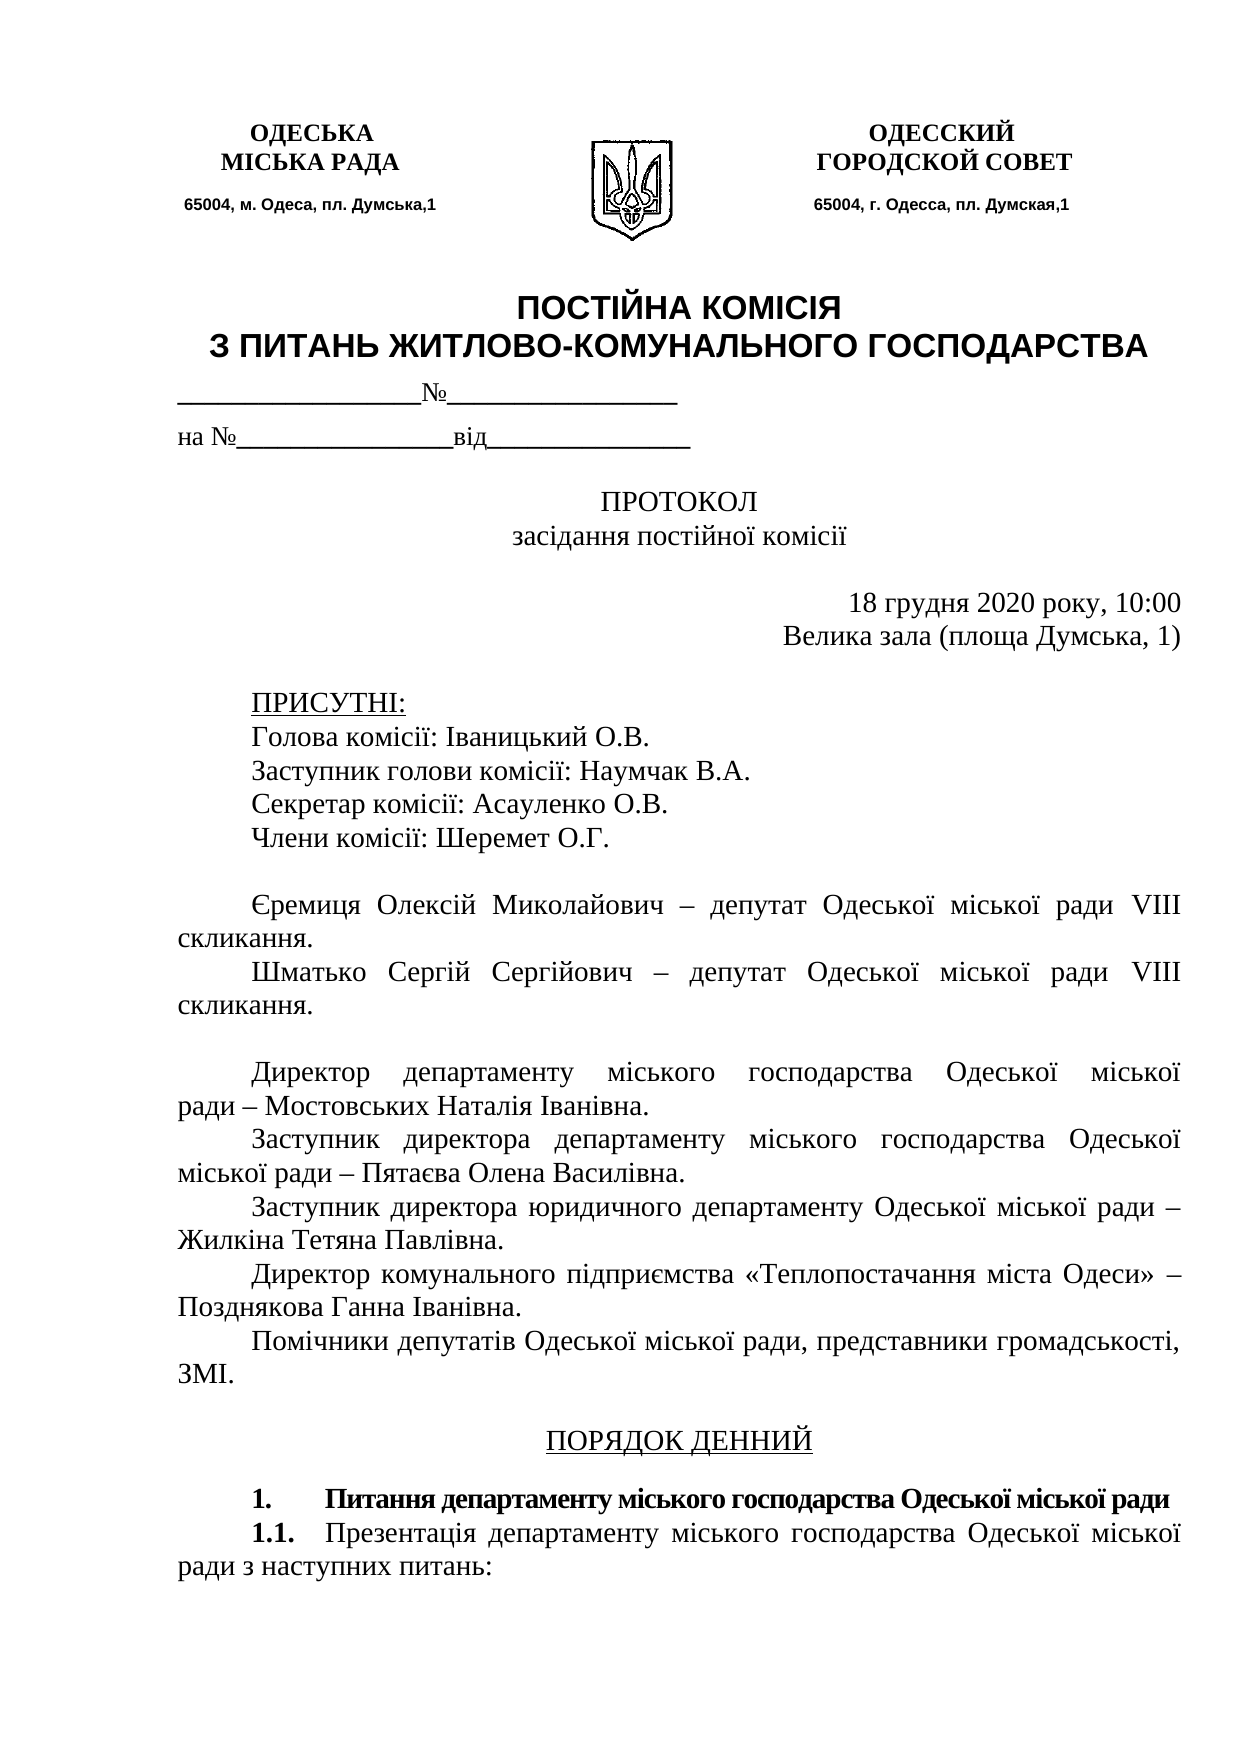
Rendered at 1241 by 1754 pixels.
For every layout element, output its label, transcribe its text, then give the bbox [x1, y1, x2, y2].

text засідання постійної комісії [177, 518, 1181, 551]
text ПРОТОКОЛ [177, 484, 1181, 518]
text на №________________від_______________ [177, 420, 1181, 451]
table_cell . Одесса, пл. Думская,1 [757, 176, 1126, 288]
text Помічники депутатів Одеської міської ради, представники громадськості, ЗМІ. [177, 1323, 1181, 1390]
text __________________№_________________ [177, 377, 1181, 408]
table_header ОДЕСЬКА МІСЬКА РАДА [133, 118, 487, 176]
text Заступник директора юридичного департаменту Одеської міської ради – Жилкіна Тетяна Павлівна. [177, 1189, 1181, 1256]
text ПОРЯДОК ДЕННИЙ [177, 1423, 1181, 1457]
text З ПИТАНЬ ЖИТЛОВО-КОМУНАЛЬНОГО ГОСПОДАРСТВА [177, 326, 1181, 364]
table_header ОДЕССКИЙ ГОРОДСКОЙ СОВЕТ [757, 118, 1126, 176]
text ПОСТІЙНА КОМІСІЯ [177, 288, 1181, 326]
text Голова комісії: Іваницький О.В. [177, 719, 1181, 753]
table_header [487, 118, 757, 288]
text Заступник голови комісії: Наумчак В.А. [177, 753, 1181, 786]
text Директор департаменту міського господарства Одеської міської ради – Мостовських Наталія Іванівна. [177, 1054, 1181, 1122]
text Секретар комісії: Асауленко О.В. [177, 786, 1181, 820]
text Члени комісії: Шеремет О.Г. [177, 820, 1181, 853]
text ПРИСУТНІ: [177, 686, 1181, 719]
picture [567, 118, 699, 250]
list Питання департаменту міського господарства Одеської міської ради [251, 1481, 1181, 1515]
text Велика зала (площа Думська, 1) [177, 618, 1181, 652]
table_cell . Одеса, пл. Думська,1 [133, 176, 487, 288]
text Єремиця Олексій Миколайович – депутат Одеської міської ради VIII скликання. [177, 887, 1181, 954]
text Заступник директора департаменту міського господарства Одеської міської ради – Пятаєва Олена Василівна. [177, 1122, 1181, 1189]
text 18 грудня 2020 року, 10:00 [177, 585, 1181, 618]
text 1.1. Презентація департаменту міського господарства Одеської міської ради з наступних питань: [177, 1515, 1181, 1582]
text Шматько Сергій Сергійович – депутат Одеської міської ради VIII скликання. [177, 954, 1181, 1021]
text Директор комунального підприємства «Теплопостачання міста Одеси» – Позднякова Ганна Іванівна. [177, 1256, 1181, 1323]
